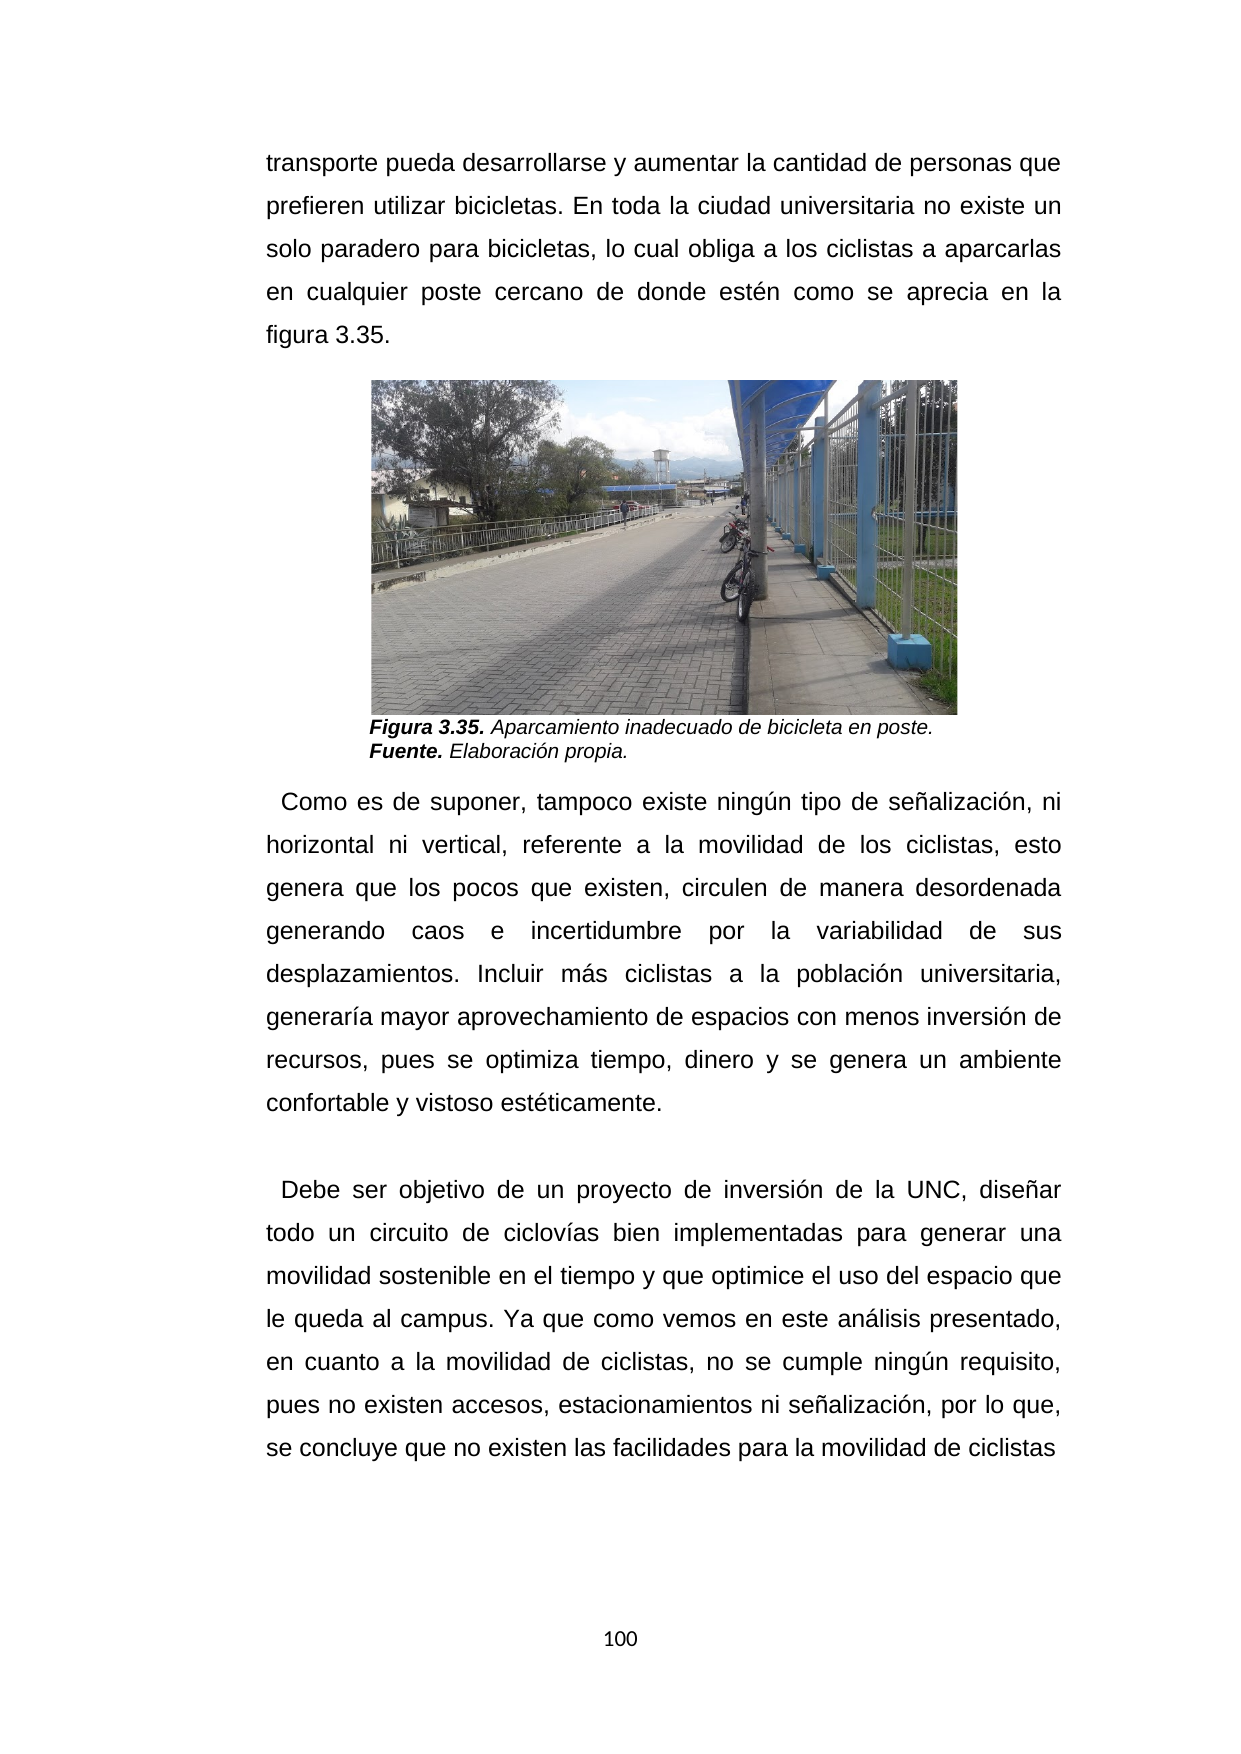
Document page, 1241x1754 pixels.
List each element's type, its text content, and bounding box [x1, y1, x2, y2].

list Como es de suponer, tampoco existe ningún tipo de señalización, ni horizontal ni vertical, referente a la movilidad de los ciclistas, esto genera que los pocos que existen, circulen de manera desordenada generando caos e incertidumbre por la variabilidad de sus desplazamientos. Incluir más ciclistas a la población universitaria, generaría mayor aprovechamiento de espacios con menos inversión de recursos, pues se optimiza tiempo, dinero y se genera un ambiente confortable y vistoso estéticamente. [266, 787, 1063, 1117]
picture [371, 380, 958, 715]
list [266, 148, 1063, 349]
list Debe ser objetivo de un proyecto de inversión de la UNC, diseñar todo un circuito de ciclovías bien implementadas para generar una movilidad sostenible en el tiempo y que optimice el uso del espacio que le queda al campus. Ya que como vemos en este análisis presentado, en cuanto a la movilidad de ciclistas, no se cumple ningún requisito, pues no existen accesos, estacionamientos ni señalización, por lo que, se concluye que no existen las facilidades para la movilidad de ciclistas [266, 1175, 1063, 1462]
text Figura 3.35. Aparcamiento inadecuado de bicicleta en poste. [369, 715, 1063, 739]
text Fuente. Elaboración propia. [369, 739, 1063, 763]
